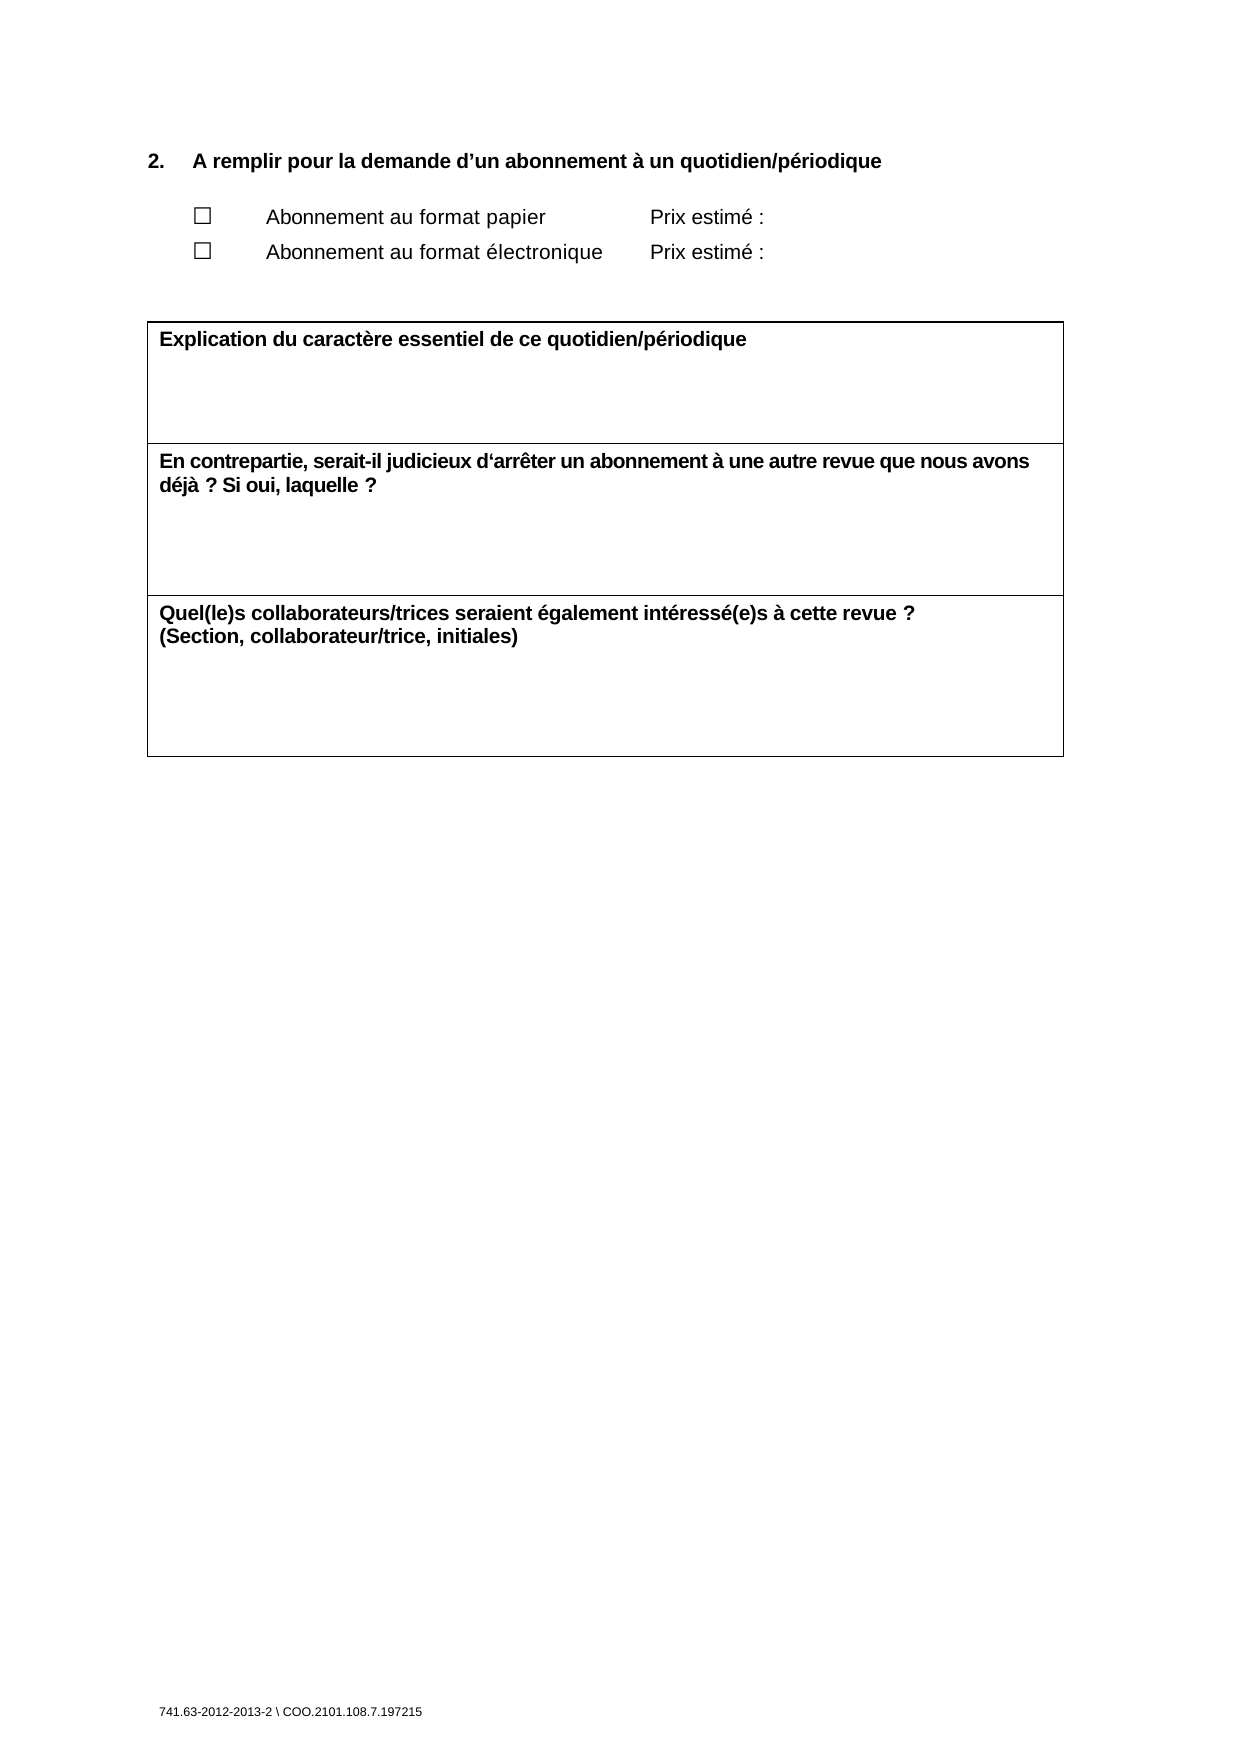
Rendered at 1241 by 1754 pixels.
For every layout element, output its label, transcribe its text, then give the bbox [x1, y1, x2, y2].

table_cell En contrepartie, serait-il judicieux d‘arrêter un abonnement à une autre revue que nous avons déjà ? Si oui, laquelle ? [148, 444, 1063, 595]
table_header Explication du caractère essentiel de ce quotidien/périodique [148, 323, 1063, 443]
text Abonnement au format papier Prix estimé : [192, 200, 1124, 231]
list A remplir pour la demande d’un abonnement à un quotidien/périodique [148, 149, 1124, 197]
text Abonnement au format électronique Prix estimé : [192, 234, 1124, 266]
table_cell Quel(le)s collaborateurs/trices seraient également intéressé(e)s à cette revue ? (Section, collaborateur/trice, initiales) [148, 596, 1063, 756]
